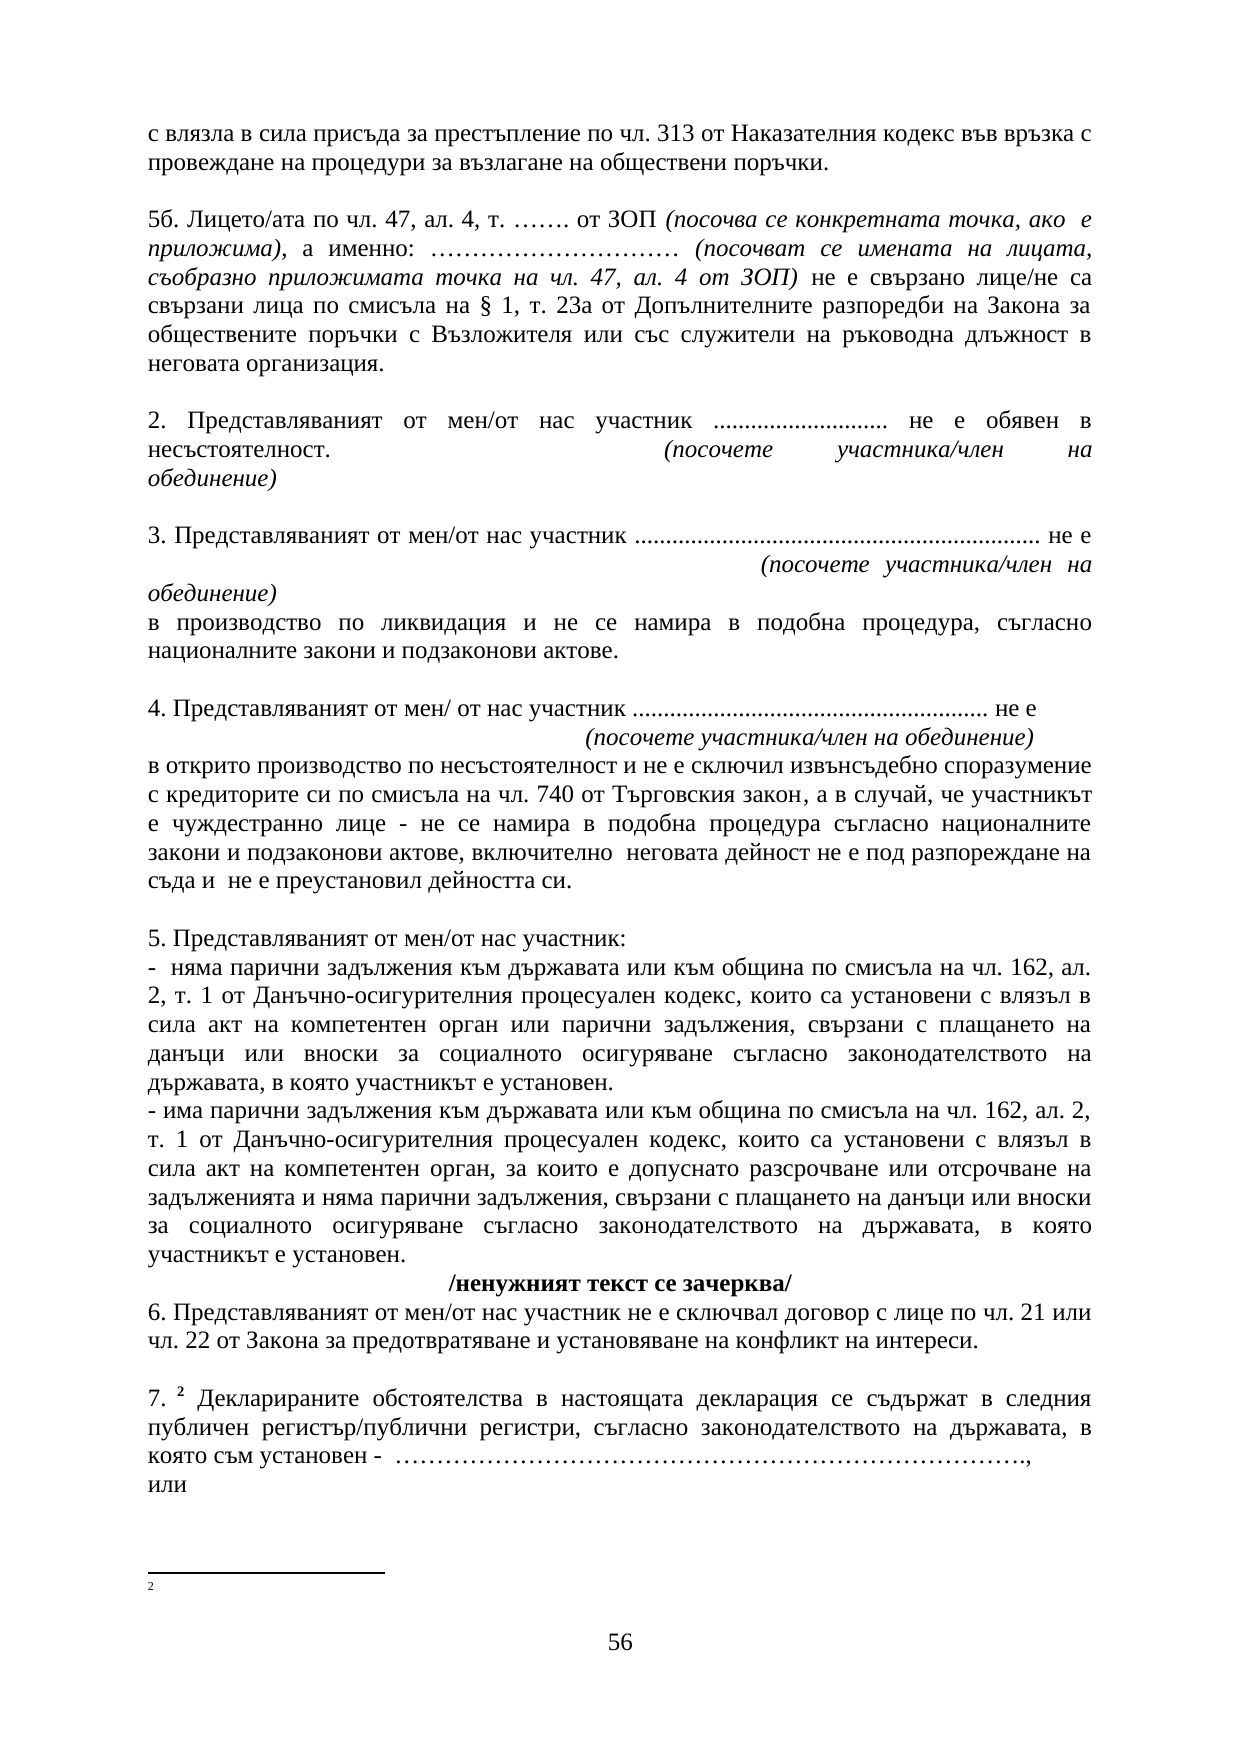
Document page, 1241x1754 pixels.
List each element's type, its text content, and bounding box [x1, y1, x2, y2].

text или [148, 1469, 1093, 1498]
text в открито производство по несъстоятелност и не е сключил извънсъдебно споразумение с кредиторите си по смисъла на чл. 740 от Търговския закон, а в случай, че участникът е чуждестранно лице - не се намира в подобна процедура съгласно националните закони и подзаконови актове, включително неговата дейност не е под разпореждане на съда и не е преустановил дейността си. [148, 751, 1093, 894]
text в производство по ликвидация и не се намира в подобна процедура, съгласно националните закони и подзаконови актове. [148, 607, 1093, 664]
text 6. Представляваният от мен/от нас участник не е сключвал договор с лице по чл. 21 или чл. 22 от Закона за предотвратяване и установяване на конфликт на интереси. [148, 1297, 1093, 1354]
text 7. Декларираните обстоятелства в настоящата декларация се съдържат в следния публичен регистър/публични регистри, съгласно законодателството на държавата, в която съм установен - …………………………………………………………………., [148, 1383, 1093, 1469]
text /ненужният текст се зачерква/ [148, 1268, 1093, 1297]
text 2. Представляваният от мен/от нас участник ............................ не е обявен в несъстоятелност. (посочете участника/член на обединение) [148, 406, 1093, 492]
text 5. Представляваният от мен/от нас участник: [148, 923, 1093, 952]
text 5б. Лицето/ата по чл. 47, ал. 4, т. ……. от ЗОП (посочва се конкретната точка, ако е приложима), а именно: ………………………… (посочват се имената на лицата, съобразно приложимата точка на чл. 47, ал. 4 от ЗОП) не е свързано лице/не са свързани лица по смисъла на § 1, т. 23а от Допълнителните разпоредби на Закона за обществените поръчки с Възложителя или със служители на ръководна длъжност в неговата организация. [148, 204, 1093, 377]
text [148, 118, 1093, 176]
text (посочете участника/член на обединение) [148, 722, 1152, 751]
text - има парични задължения към държавата или към община по смисъла на чл. 162, ал. 2, т. 1 от Данъчно-осигурителния процесуален кодекс, които са установени с влязъл в сила акт на компетентен орган, за които е допуснато разсрочване или отсрочване на задълженията и няма парични задължения, свързани с плащането на данъци или вноски за социалното осигуряване съгласно законодателството на държавата, в която участникът е установен. [148, 1096, 1093, 1268]
text 3. Представляваният от мен/от нас участник ................................................................. не е (посочете участника/член на обединение) [148, 521, 1093, 607]
text - няма парични задължения към държавата или към община по смисъла на чл. 162, ал. 2, т. 1 от Данъчно-осигурителния процесуален кодекс, които са установени с влязъл в сила акт на компетентен орган или парични задължения, свързани с плащането на данъци или вноски за социалното осигуряване съгласно законодателството на държавата, в която участникът е установен. [148, 952, 1093, 1096]
text 4. Представляваният от мен/ от нас участник ......................................................... не е [148, 693, 1093, 722]
